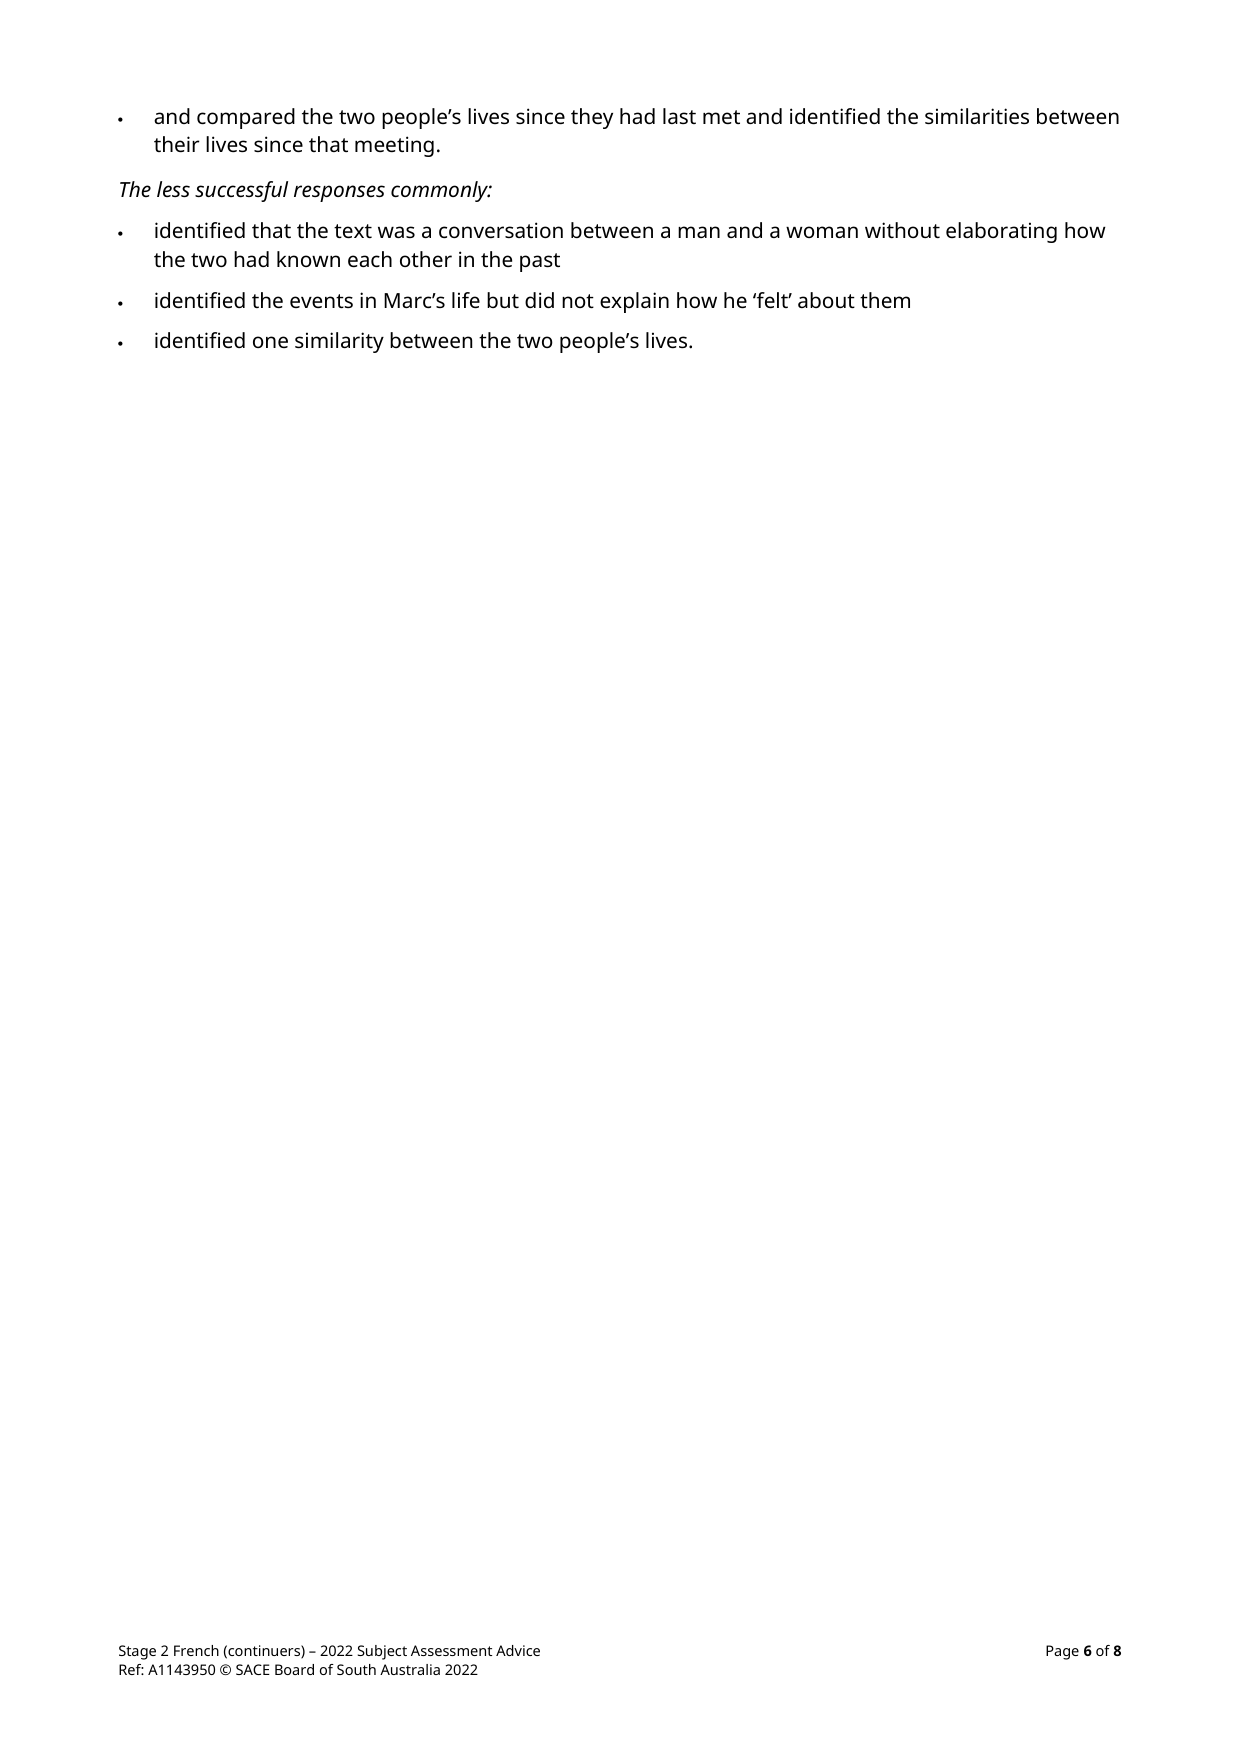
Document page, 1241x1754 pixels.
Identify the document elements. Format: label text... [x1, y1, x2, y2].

text identified the events in Marc’s life but did not explain how he ‘felt’ about them [118, 286, 1122, 314]
text identified one similarity between the two people’s lives. [118, 327, 1122, 355]
text The less successful responses commonly: [118, 175, 1122, 204]
text and compared the two people’s lives since they had last met and identified the similarities between their lives since that meeting. [118, 102, 1122, 159]
text identified that the text was a conversation between a man and a woman without elaborating how the two had known each other in the past [118, 216, 1122, 273]
